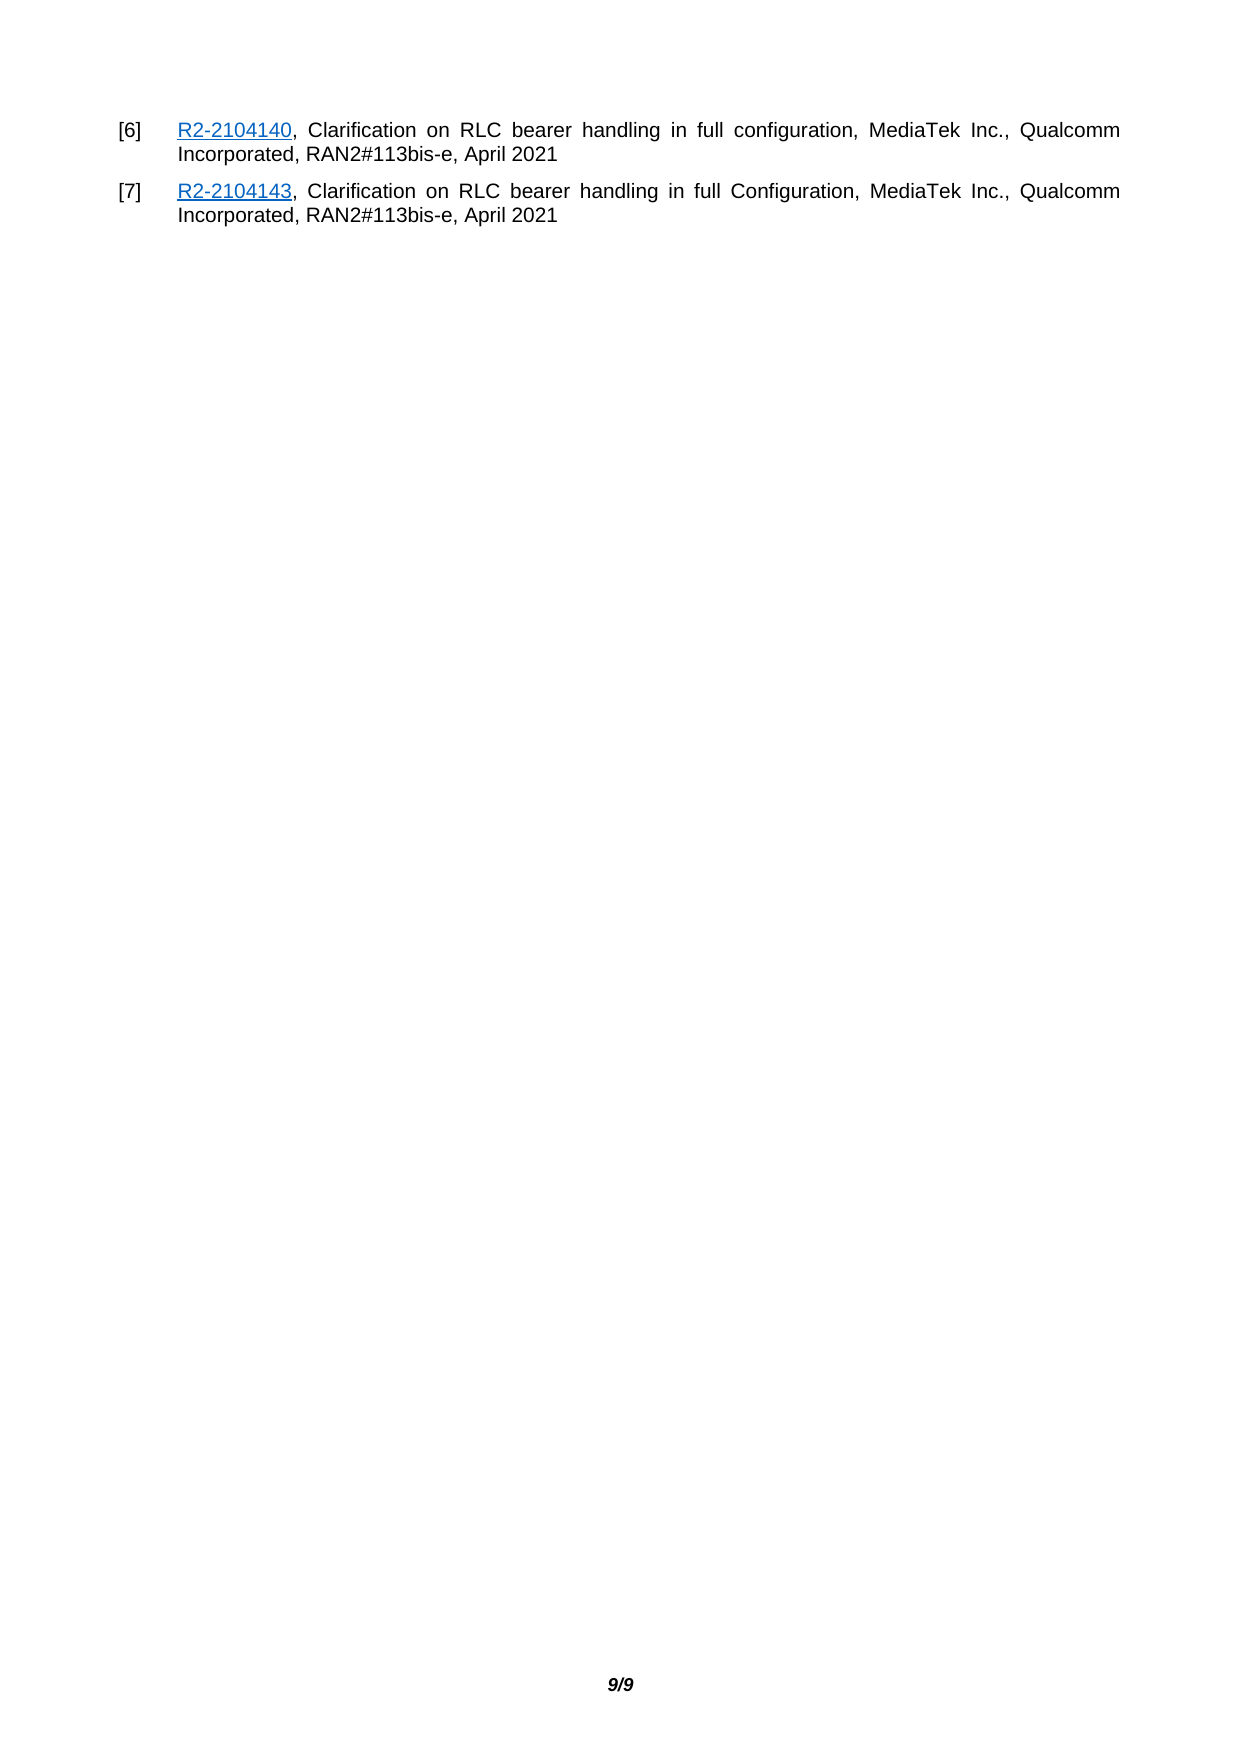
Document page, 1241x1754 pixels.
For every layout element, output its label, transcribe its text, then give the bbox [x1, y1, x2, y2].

text R2-2104143, Clarification on RLC bearer handling in full Configuration, MediaTek Inc., Qualcomm Incorporated, RAN2#113bis-e, April 2021 [118, 178, 1122, 226]
text R2-2104140, Clarification on RLC bearer handling in full configuration, MediaTek Inc., Qualcomm Incorporated, RAN2#113bis-e, April 2021 [118, 118, 1122, 166]
